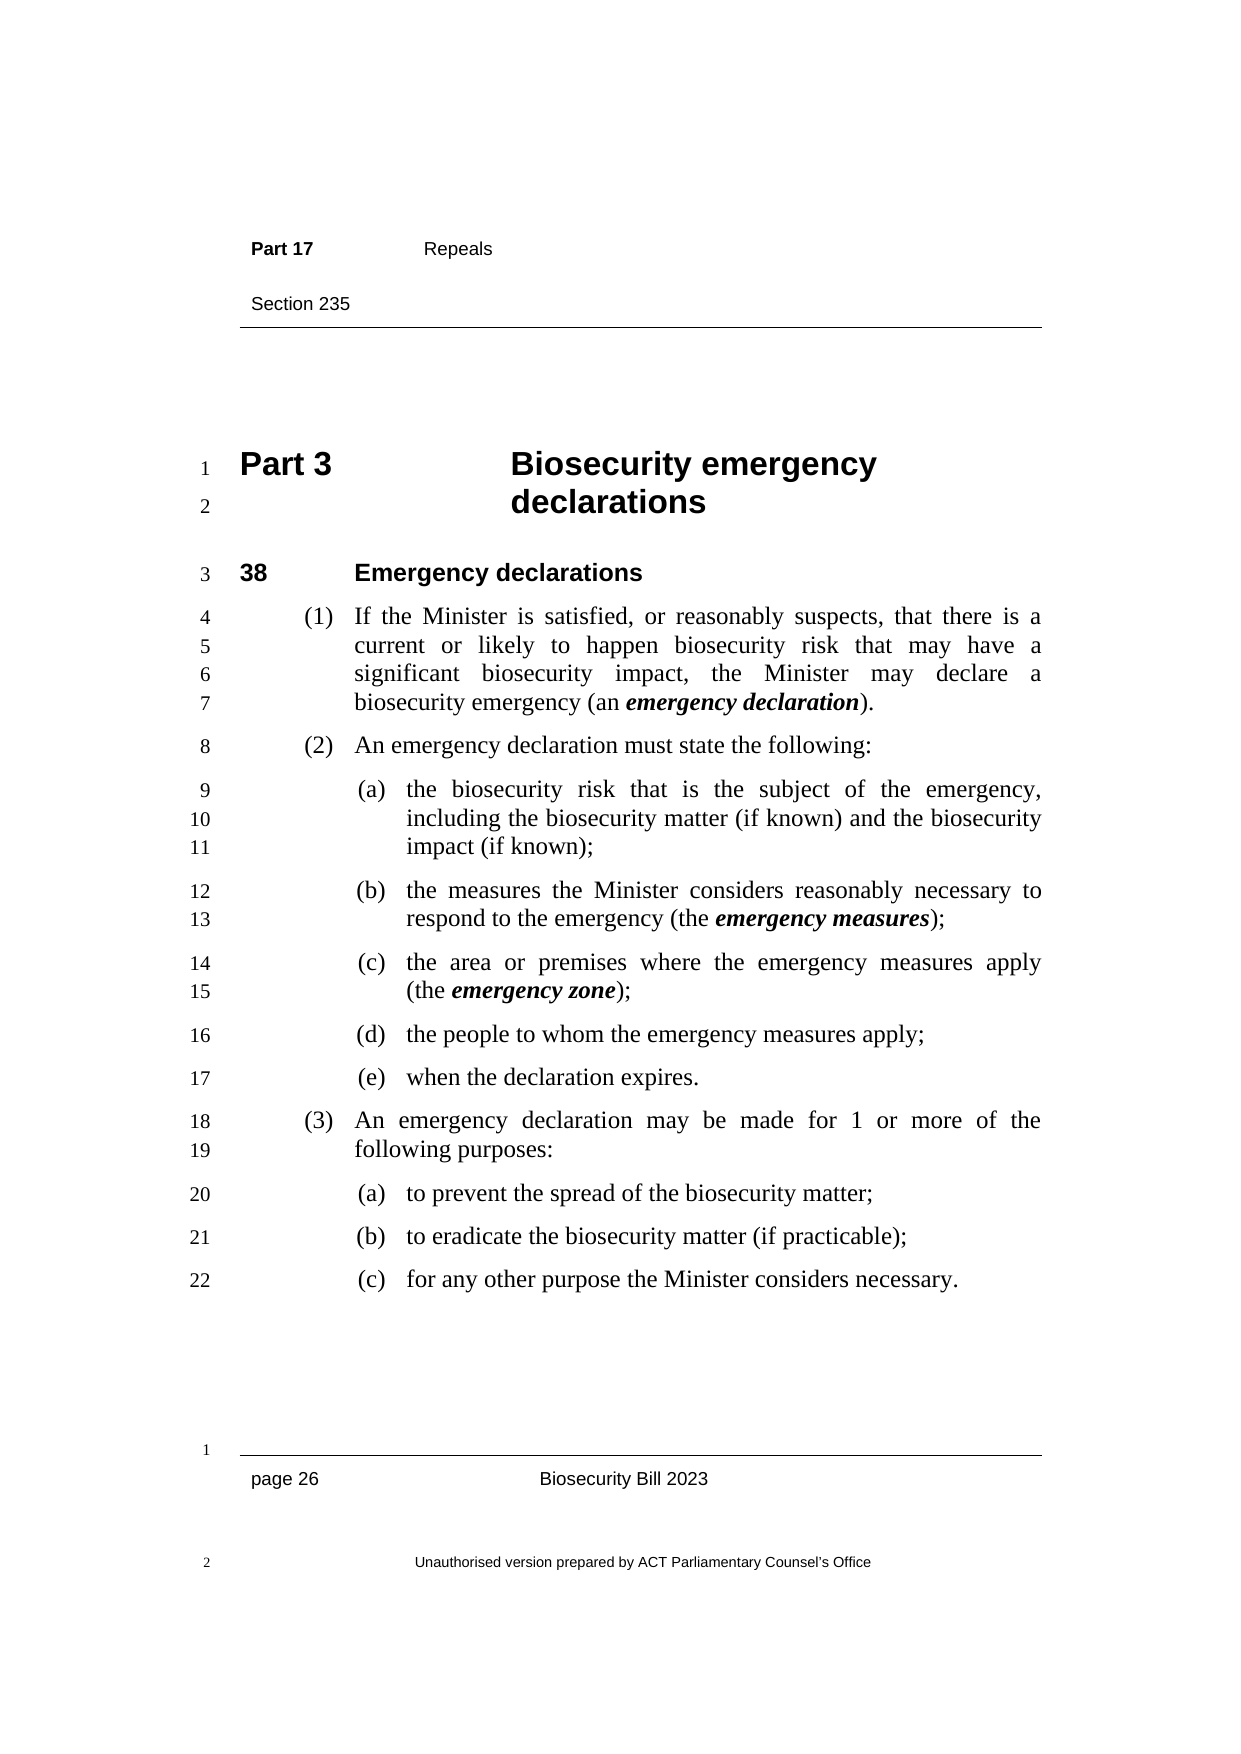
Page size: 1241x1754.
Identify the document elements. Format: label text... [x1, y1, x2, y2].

text Part 3 Biosecurity emergency declarations [239, 444, 1042, 521]
text (c) for any other purpose the Minister considers necessary. [239, 1264, 1042, 1293]
text (2) An emergency declaration must state the following: [239, 731, 1042, 759]
text (c) the area or premises where the emergency measures apply (the emergency zone); [239, 947, 1042, 1004]
text (a) to prevent the spread of the biosecurity matter; [239, 1178, 1042, 1206]
text (d) the people to whom the emergency measures apply; [239, 1019, 1042, 1048]
text (e) when the declaration expires. [239, 1062, 1042, 1091]
text (3) An emergency declaration may be made for 1 or more of the following purposes: [239, 1106, 1042, 1163]
text (a) the biosecurity risk that is the subject of the emergency, including the biosecurity matter (if known) and the biosecurity impact (if known); [239, 774, 1042, 860]
text (1) If the Minister is satisfied, or reasonably suspects, that there is a current or likely to happen biosecurity risk that may have a significant biosecurity impact, the Minister may declare a biosecurity emergency (an emergency declaration). [239, 601, 1042, 716]
text (b) the measures the Minister considers reasonably necessary to respond to the emergency (the emergency measures); [239, 875, 1042, 932]
text 38 Emergency declarations [239, 558, 1042, 586]
text (b) to eradicate the biosecurity matter (if practicable); [239, 1221, 1042, 1250]
